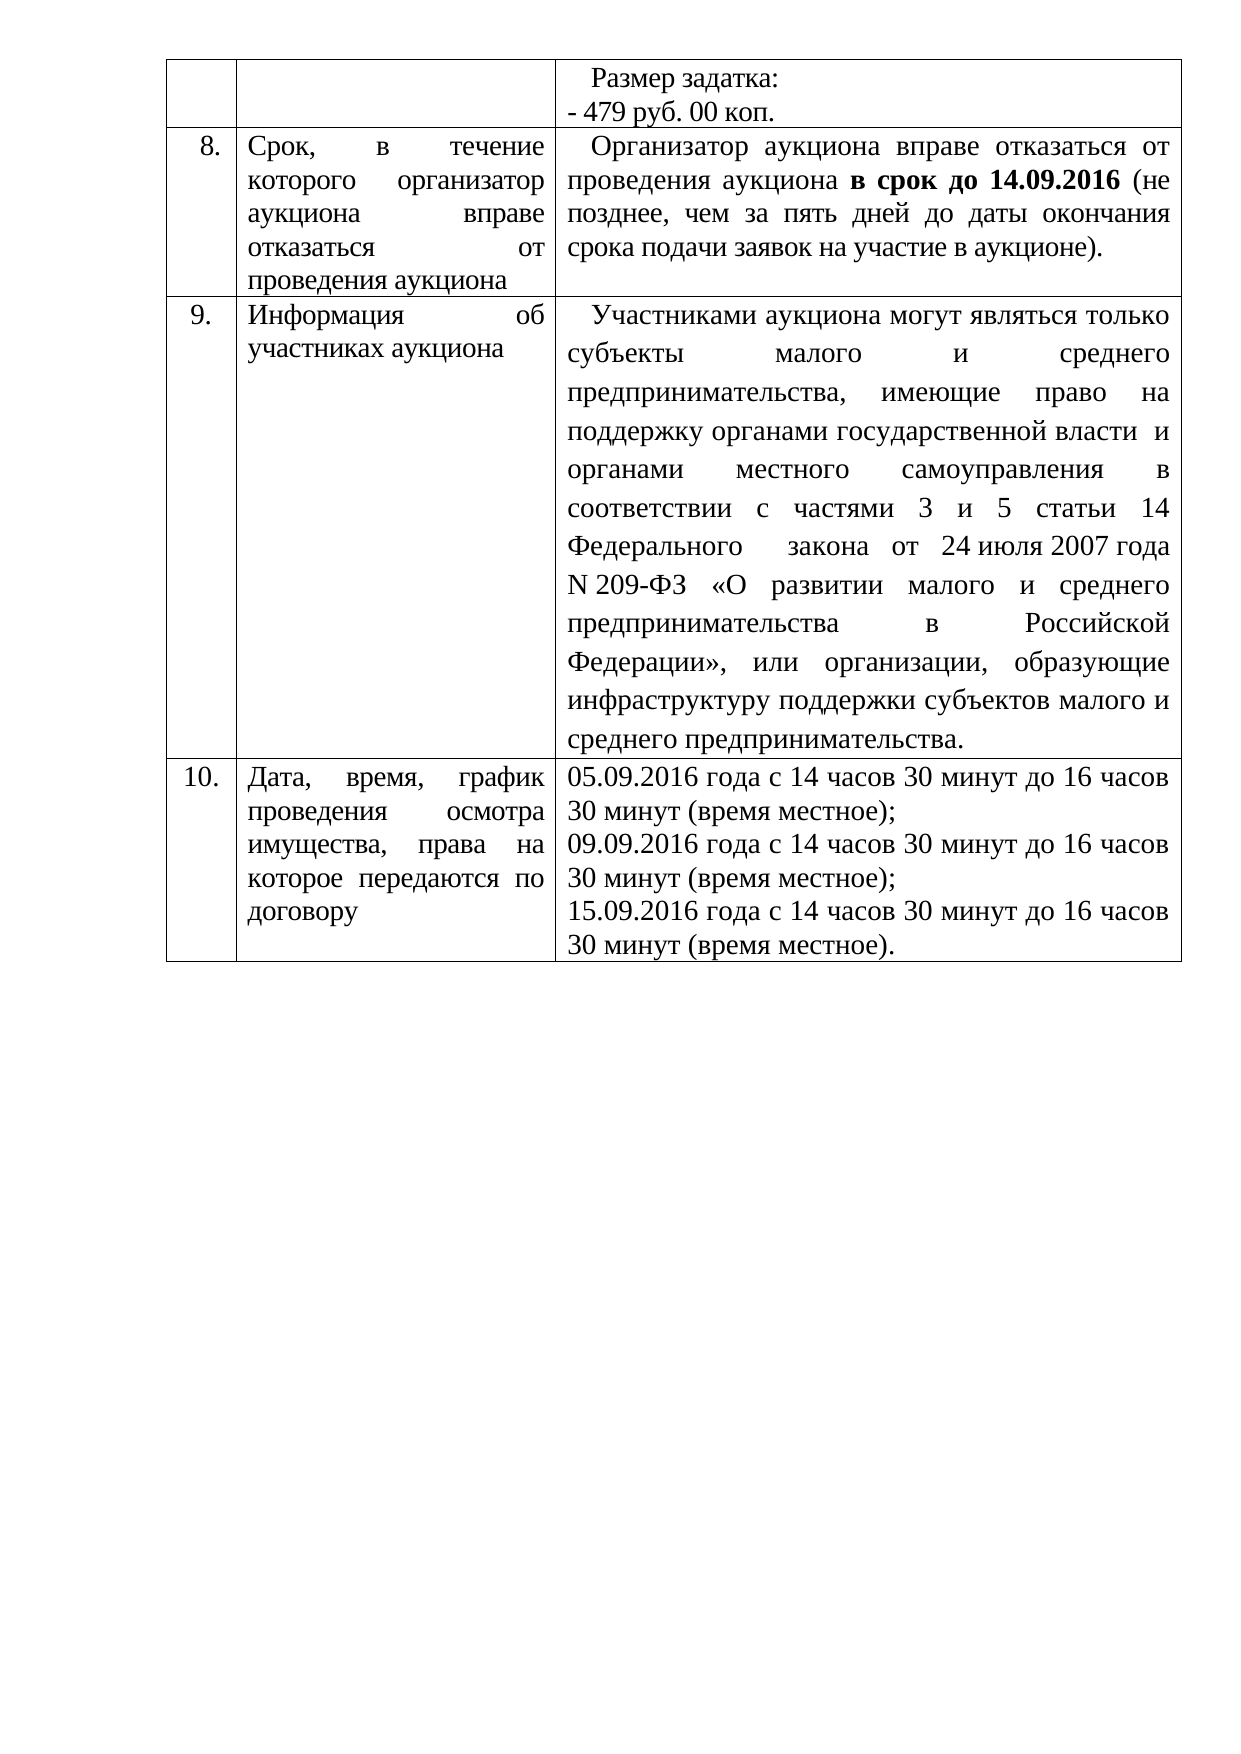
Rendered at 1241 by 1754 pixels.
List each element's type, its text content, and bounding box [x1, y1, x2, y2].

table_cell 7. [167, 60, 236, 127]
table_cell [556, 60, 1181, 127]
table_cell 10. [167, 759, 236, 961]
table_cell Организатор аукциона вправе отказаться от проведения аукциона в срок до 14.09.2016 (не позднее, чем за пять дней до даты окончания срока подачи заявок на участие в аукционе). [556, 128, 1181, 296]
table_cell Информация об участниках аукциона [237, 297, 555, 758]
table_cell Дата, время, график проведения осмотра имущества, права на которое передаются по договору [237, 759, 555, 961]
table_cell Срок, в течение которого организатор аукциона вправе отказаться от проведения аукциона [237, 128, 555, 296]
table_cell 8. [167, 128, 236, 296]
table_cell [237, 60, 555, 127]
table_cell 9. [167, 297, 236, 758]
table_cell Участниками аукциона могут являться только субъекты малого и среднего предпринимательства, имеющие право на поддержку органами государственной власти и органами местного самоуправления в соответствии с частями 3 и 5 статьи 14 Федерального закона от 24 июля 2007 года N 209-ФЗ «О развитии малого и среднего предпринимательства в Российской Федерации», или организации, образующие инфраструктуру поддержки субъектов малого и среднего предпринимательства. [556, 297, 1181, 758]
table_cell 05.09.2016 года с 14 часов 30 минут до 16 часов 30 минут (время местное); 09.09.2016 года с 14 часов 30 минут до 16 часов 30 минут (время местное); 15.09.2016 года с 14 часов 30 минут до 16 часов 30 минут (время местное). [556, 759, 1181, 961]
